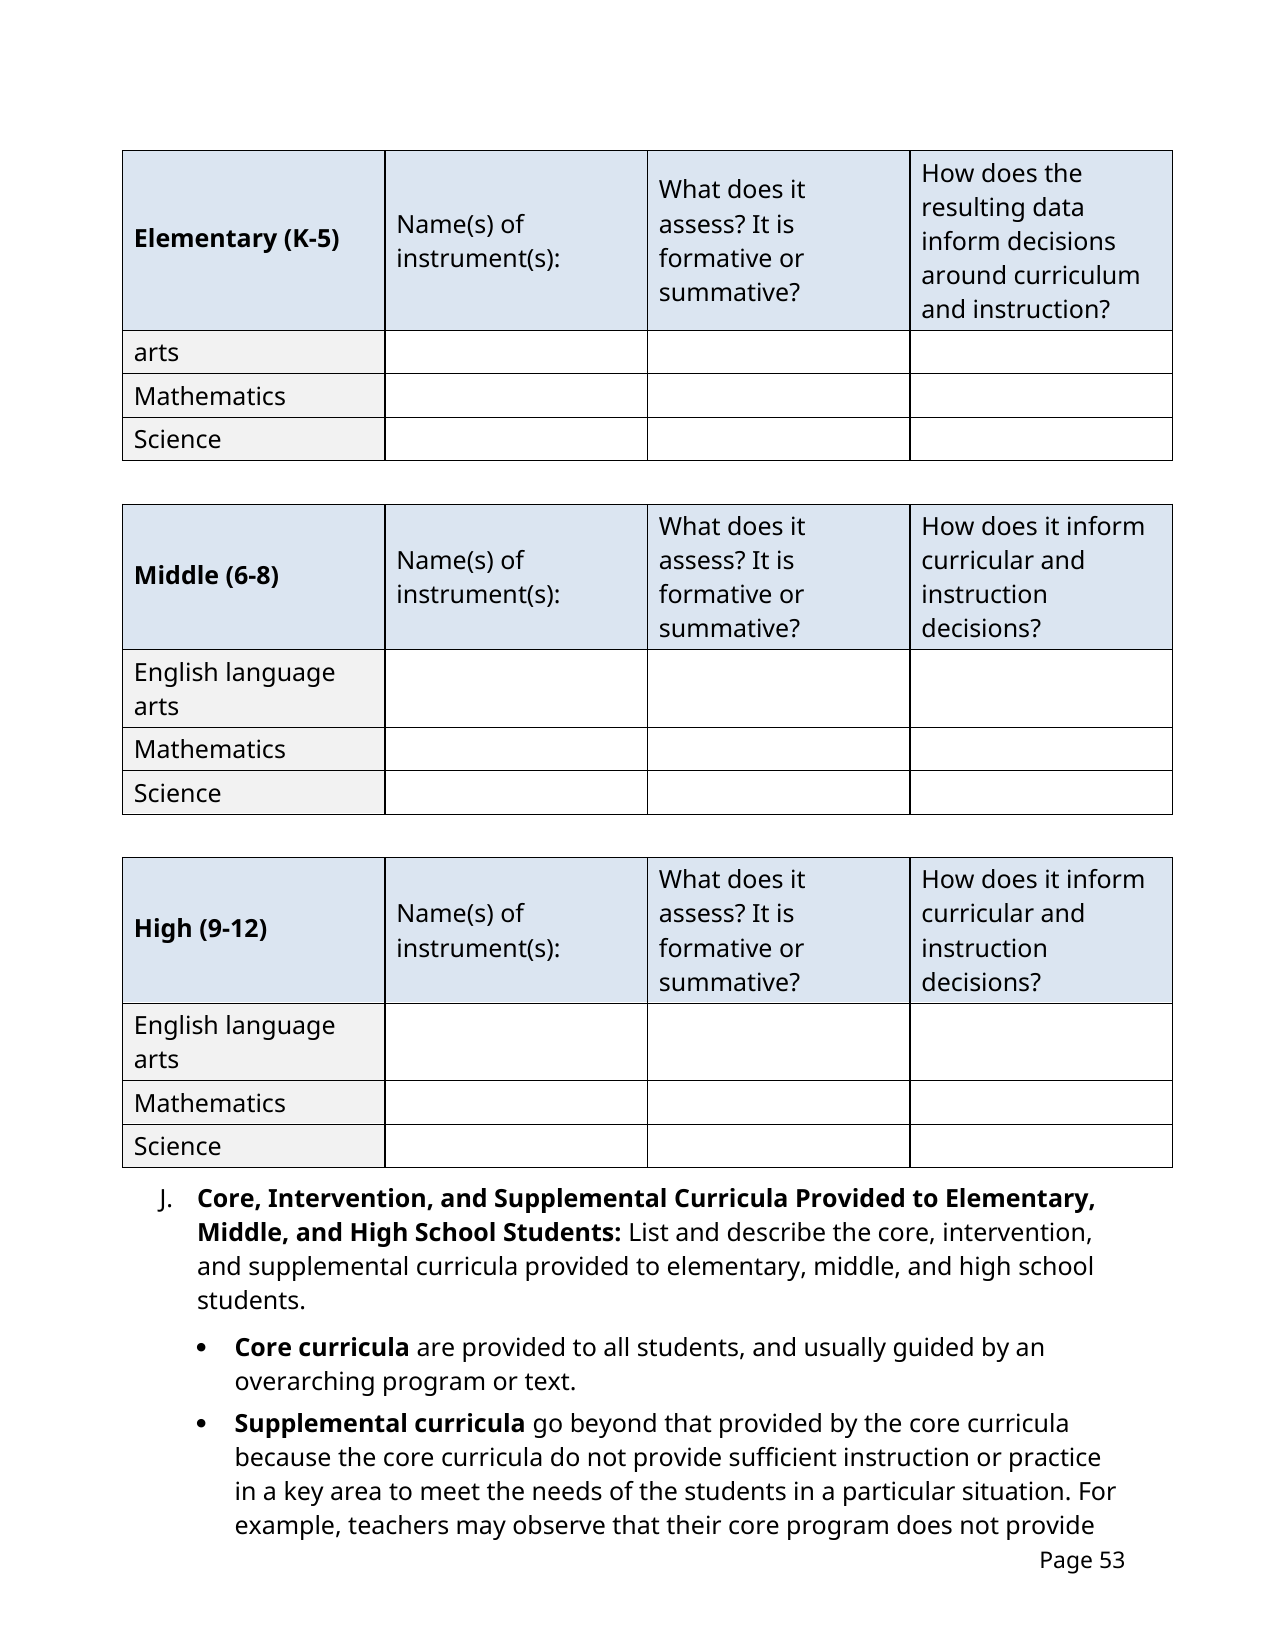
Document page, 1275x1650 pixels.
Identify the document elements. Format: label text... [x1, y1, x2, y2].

table_cell [386, 650, 647, 727]
table_header What does it assess? It is formative or summative? [648, 505, 909, 649]
table_cell [911, 650, 1172, 727]
table_header Elementary (K-5) [123, 151, 384, 330]
table_cell [386, 1004, 647, 1080]
table_header Name(s) of instrument(s): [386, 858, 647, 1002]
table_cell [386, 728, 647, 770]
table_cell [386, 771, 647, 813]
table_cell [648, 331, 909, 373]
table_cell [911, 418, 1172, 460]
table_cell [648, 418, 909, 460]
table_cell [911, 331, 1172, 373]
table_cell [911, 771, 1172, 813]
table_header High (9-12) [123, 858, 384, 1002]
table_cell [911, 1125, 1172, 1167]
table_cell [911, 374, 1172, 417]
table_cell English language arts [123, 650, 384, 727]
table_cell [648, 1125, 909, 1167]
table_cell [386, 374, 647, 417]
table_cell English language arts [123, 1004, 384, 1080]
table_cell Mathematics [123, 1081, 384, 1123]
list Core, Intervention, and Supplemental Curricula Provided to Elementary, Middle, and High School Students: List and describe the core, intervention, and supplemental curricula provided to elementary, middle, and high school students. [159, 1180, 1125, 1317]
table_cell [911, 1004, 1172, 1080]
table_cell Science [123, 418, 384, 460]
table_cell Science [123, 1125, 384, 1167]
table_cell [648, 650, 909, 727]
table_cell [911, 728, 1172, 770]
table_cell [386, 1081, 647, 1123]
table_cell Mathematics [123, 374, 384, 417]
table_cell [648, 374, 909, 417]
table_header How does it inform curricular and instruction decisions? [911, 858, 1172, 1002]
table_header What does it assess? It is formative or summative? [648, 858, 909, 1002]
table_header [648, 151, 909, 330]
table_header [911, 151, 1172, 330]
table_cell [386, 331, 647, 373]
table_header How does it inform curricular and instruction decisions? [911, 505, 1172, 649]
table_cell [648, 1004, 909, 1080]
table_cell Science [123, 771, 384, 813]
table_cell [386, 1125, 647, 1167]
list Core curricula are provided to all students, and usually guided by an overarching program or text. [197, 1329, 1125, 1397]
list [197, 1406, 1125, 1542]
table_cell [386, 418, 647, 460]
table_cell [648, 728, 909, 770]
table_header Name(s) of instrument(s): [386, 151, 647, 330]
table_cell Mathematics [123, 728, 384, 770]
table_cell [648, 771, 909, 813]
table_cell [911, 1081, 1172, 1123]
table_header Middle (6-8) [123, 505, 384, 649]
table_header Name(s) of instrument(s): [386, 505, 647, 649]
table_cell English language arts [123, 331, 384, 373]
table_cell [648, 1081, 909, 1123]
